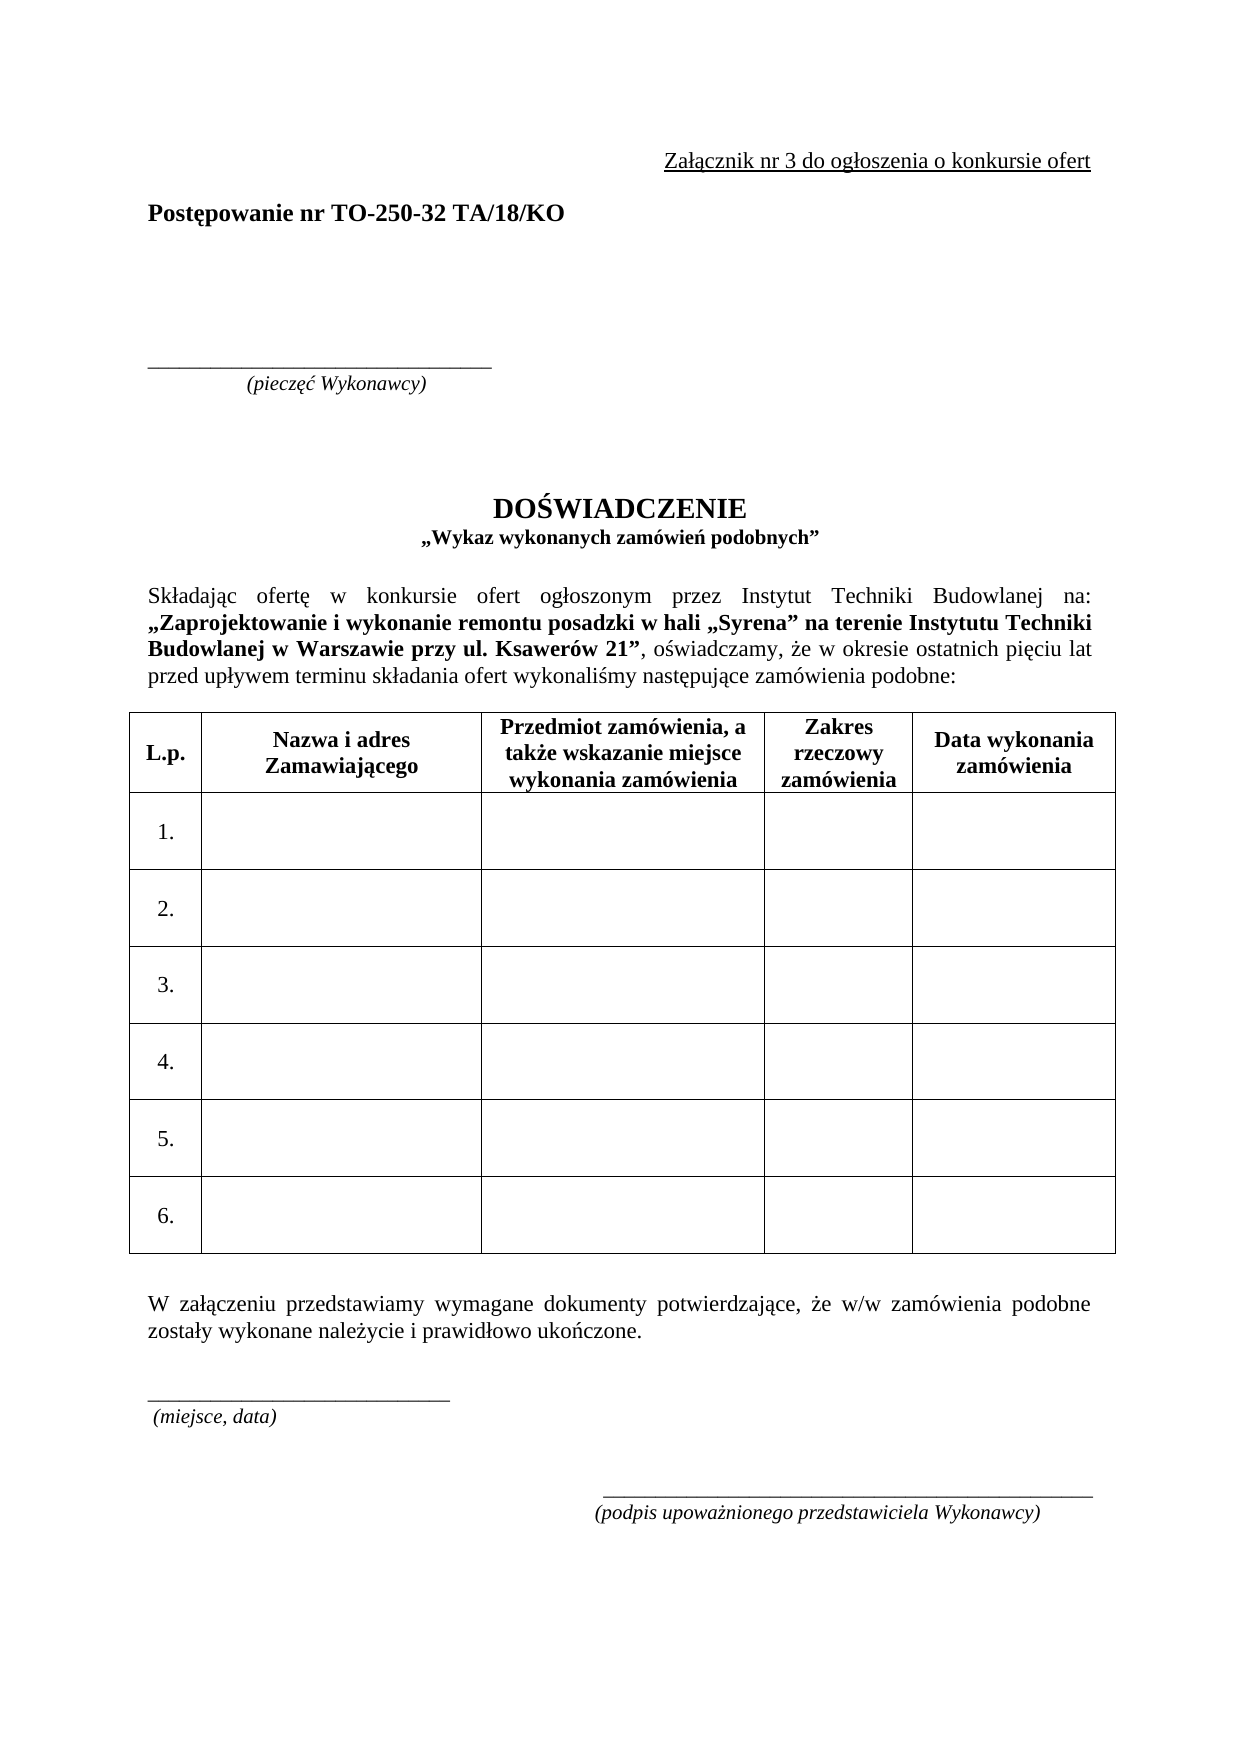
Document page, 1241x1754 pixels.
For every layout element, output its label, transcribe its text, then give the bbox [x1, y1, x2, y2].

table_cell 6. [130, 1177, 201, 1253]
text _______________________________________________ [148, 1476, 1093, 1500]
table_cell [482, 870, 764, 946]
table_cell [765, 870, 912, 946]
text (podpis upoważnionego przedstawiciela Wykonawcy) [148, 1500, 1093, 1524]
table_cell [202, 947, 481, 1022]
text Składając ofertę w konkursie ofert ogłoszonym przez Instytut Techniki Budowlanej na: „Zaprojektowanie i wykonanie remontu posadzki w hali „Syrena” na terenie Instytutu Techniki Budowlanej w Warszawie przy ul. Ksawerów 21”, oświadczamy, że w okresie ostatnich pięciu lat przed upływem terminu składania ofert wykonaliśmy następujące zamówienia podobne: [148, 583, 1093, 688]
text DOŚWIADCZENIE [148, 491, 1093, 525]
table_cell 2. [130, 870, 201, 946]
table_header L.p. [130, 713, 201, 792]
table_cell [765, 947, 912, 1022]
table_cell [913, 793, 1115, 869]
table_cell [765, 1100, 912, 1176]
text _________________________________ [148, 347, 1093, 371]
table_cell [202, 793, 481, 869]
text W załączeniu przedstawiamy wymagane dokumenty potwierdzające, że w/w zamówienia podobne zostały wykonane należycie i prawidłowo ukończone. [148, 1290, 1093, 1343]
text _____________________________ [148, 1380, 1093, 1404]
table_cell 4. [130, 1024, 201, 1099]
subtitle Postępowanie nr TO-250-32 TA/18/KO [148, 198, 1093, 227]
table_header Data wykonania zamówienia [913, 713, 1115, 792]
table_cell [913, 947, 1115, 1022]
table_cell [765, 1177, 912, 1253]
table_cell [913, 1100, 1115, 1176]
table_cell 5. [130, 1100, 201, 1176]
table_cell [482, 793, 764, 869]
table_cell [202, 1100, 481, 1176]
text (pieczęć Wykonawcy) [148, 371, 1093, 395]
text (miejsce, data) [148, 1404, 1093, 1428]
table_cell 3. [130, 947, 201, 1022]
table_cell [913, 1177, 1115, 1253]
table_header Zakres rzeczowy zamówienia [765, 713, 912, 792]
table_cell 1. [130, 793, 201, 869]
table_cell [202, 1177, 481, 1253]
table_header Nazwa i adres Zamawiającego [202, 713, 481, 792]
table_cell [482, 947, 764, 1022]
table_cell [765, 1024, 912, 1099]
table_cell [482, 1177, 764, 1253]
table_header Przedmiot zamówienia, a także wskazanie miejsce wykonania zamówienia [482, 713, 764, 792]
text Załącznik nr 3 do ogłoszenia o konkursie ofert [590, 148, 1093, 174]
table_cell [482, 1100, 764, 1176]
table_cell [913, 870, 1115, 946]
text „Wykaz wykonanych zamówień podobnych” [148, 525, 1093, 549]
table_cell [913, 1024, 1115, 1099]
table_cell [202, 870, 481, 946]
table_cell [202, 1024, 481, 1099]
table_cell [482, 1024, 764, 1099]
table_cell [765, 793, 912, 869]
